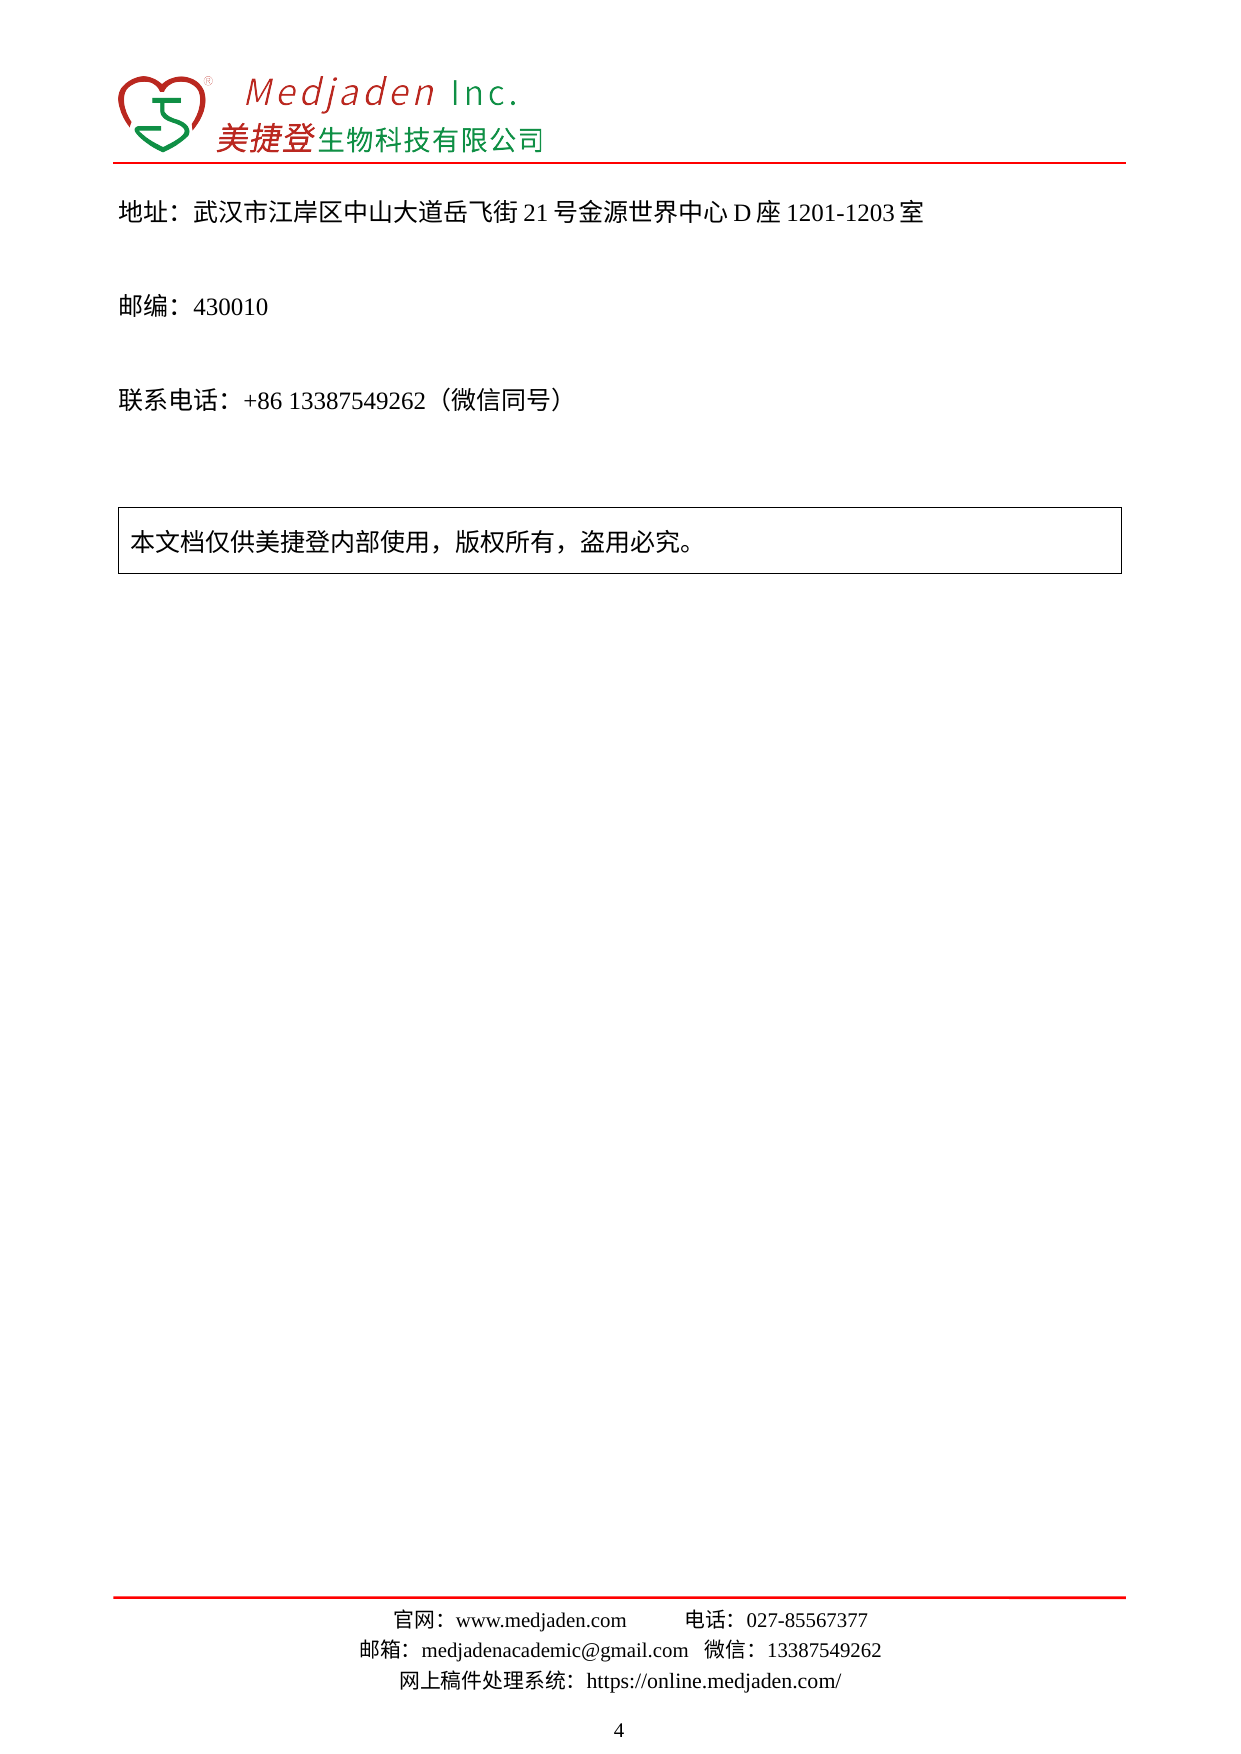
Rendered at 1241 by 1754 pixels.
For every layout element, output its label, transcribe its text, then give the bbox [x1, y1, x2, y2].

text 地址：武汉市江岸区中山大道岳飞街21号金源世界中心D座1201-1203室 [118, 178, 1122, 243]
picture [118, 76, 542, 153]
table_header 本文档仅供美捷登内部使用，版权所有，盗用必究。 [119, 508, 1121, 573]
text 邮编：430010 [118, 272, 1122, 337]
text 联系电话：+86 13387549262（微信同号） [118, 366, 1122, 431]
